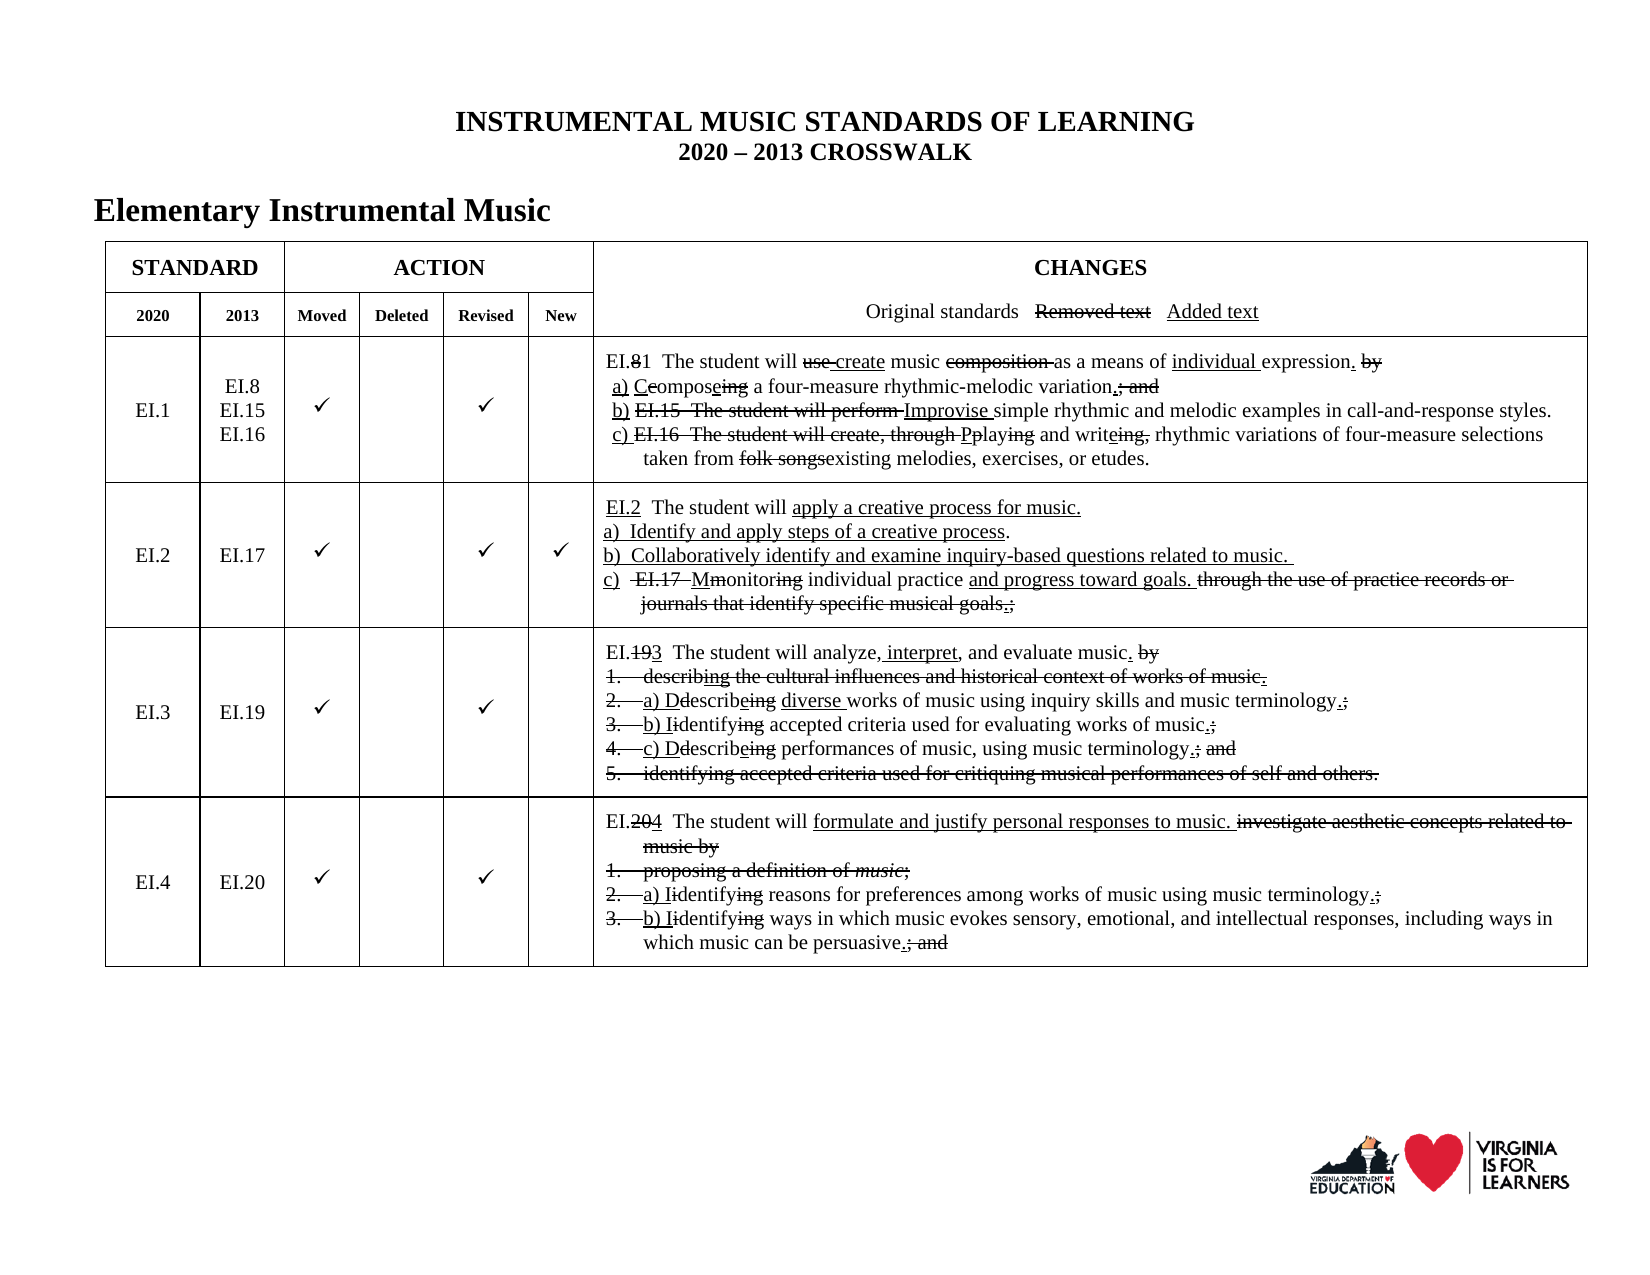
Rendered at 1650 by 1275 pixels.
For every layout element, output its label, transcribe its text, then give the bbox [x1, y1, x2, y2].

table_cell EI.2 [106, 483, 199, 627]
table_cell [444, 337, 528, 482]
table_cell EI.4 [106, 798, 199, 966]
table_cell EI.81 The student will use create music composition as a means of individual expression. by a) Ccomposeing a four-measure rhythmic-melodic variation.; and b) EI.15 The student will perform Improvise simple rhythmic and melodic examples in call-and-response styles. c) EI.16 The student will create, through Pplaying and writeing, rhythmic variations of four-measure selections taken from folk songsexisting melodies, exercises, or etudes. [594, 337, 1587, 482]
table_cell [444, 628, 528, 796]
table_cell [360, 798, 443, 966]
table_cell [360, 483, 443, 627]
table_cell [444, 798, 528, 966]
table_cell EI.2 The student will apply a creative process for music. a) Identify and apply steps of a creative process. b) Collaboratively identify and examine inquiry-based questions related to music. c) EI.17 Mmonitoring individual practice and progress toward goals. through the use of practice records or journals that identify specific musical goals.; [594, 483, 1587, 627]
table_header ACTION [285, 242, 593, 292]
table_cell Revised [444, 293, 528, 336]
table_cell EI.204 The student will formulate and justify personal responses to music. investigate aesthetic concepts related to music by proposing a definition of music; a) Iidentifying reasons for preferences among works of music using music terminology.; b) Iidentifying ways in which music evokes sensory, emotional, and intellectual responses, including ways in which music can be persuasive.; and [594, 798, 1587, 966]
table_header CHANGES Original standards Removed text Added text [594, 242, 1587, 336]
table_cell Moved [285, 293, 359, 336]
table_cell [444, 483, 528, 627]
table_cell 2013 [201, 293, 284, 336]
table_cell [529, 337, 593, 482]
table_cell [285, 628, 359, 796]
picture [1303, 1128, 1574, 1200]
text Elementary Instrumental Music [94, 190, 1575, 228]
table_cell [529, 628, 593, 796]
table_cell EI.17 [201, 483, 284, 627]
table_cell EI.3 [106, 628, 199, 796]
table_cell New [529, 293, 593, 336]
table_cell Deleted [360, 293, 443, 336]
table_cell EI.8 EI.15 EI.16 [201, 337, 284, 482]
table_cell EI.193 The student will analyze, interpret, and evaluate music. by describing the cultural influences and historical context of works of music. a) Ddescribeing diverse works of music using inquiry skills and music terminology.; b) Iidentifying accepted criteria used for evaluating works of music.; c) Ddescribeing performances of music, using music terminology.; and identifying accepted criteria used for critiquing musical performances of self and others. [594, 628, 1587, 796]
table_cell [529, 483, 593, 627]
table_cell EI.19 [201, 628, 284, 796]
table_cell [285, 337, 359, 482]
table_cell EI.1 [106, 337, 199, 482]
table_cell [285, 798, 359, 966]
subtitle 2020 – 2013 CROSSWALK [75, 137, 1575, 166]
subtitle INSTRUMENTAL MUSIC STANDARDS OF LEARNING [75, 104, 1575, 137]
table_cell [360, 628, 443, 796]
table_cell [360, 337, 443, 482]
table_cell 2020 [106, 293, 199, 336]
table_cell EI.20 [201, 798, 284, 966]
table_cell [285, 483, 359, 627]
table_header STANDARD [106, 242, 284, 292]
table_cell [529, 798, 593, 966]
